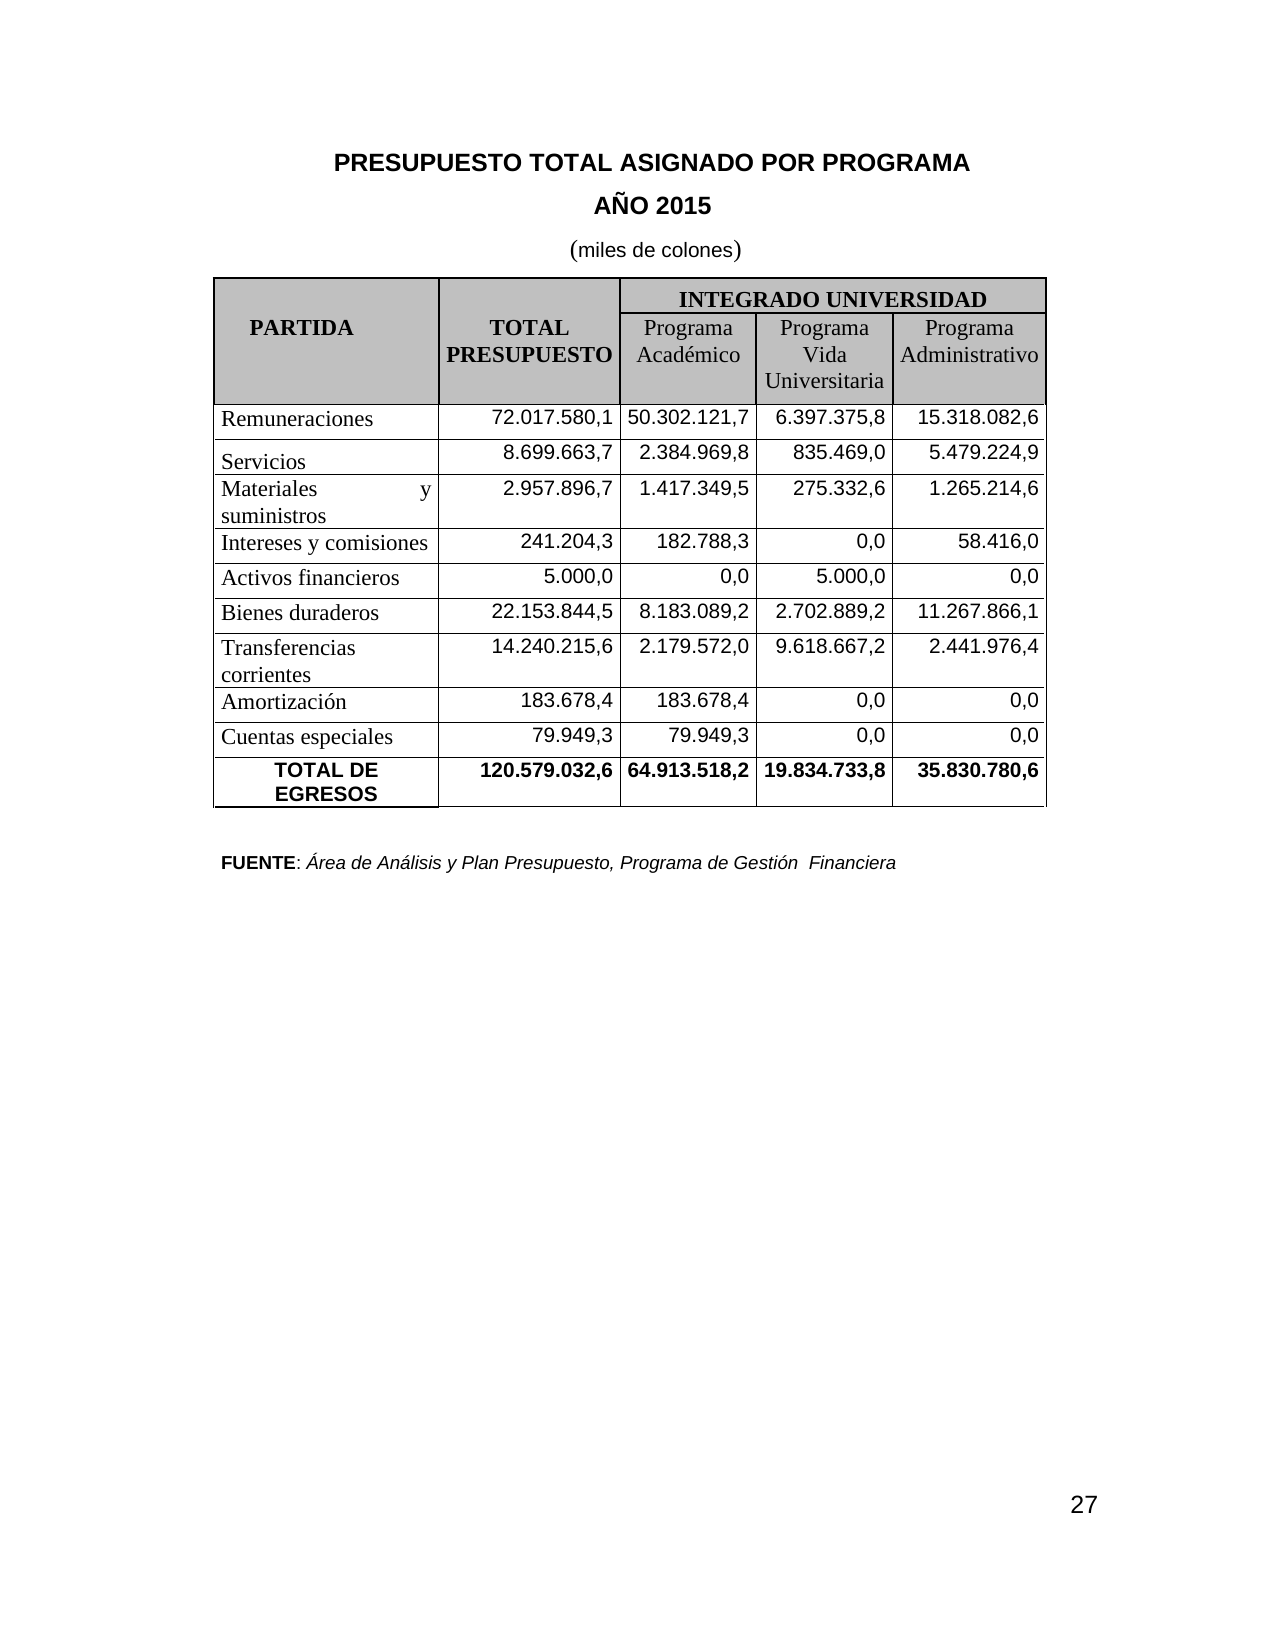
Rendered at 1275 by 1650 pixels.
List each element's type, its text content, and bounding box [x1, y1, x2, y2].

table_cell 5.000,0 [757, 564, 892, 598]
table_cell Remuneraciones [214, 405, 438, 439]
table_cell Amortización [214, 687, 438, 722]
table_cell Bienes duraderos [214, 598, 438, 633]
table_cell 19.834.733,8 [757, 758, 892, 806]
table_cell 58.416,0 [893, 528, 1046, 563]
table_cell 15.318.082,6 [893, 404, 1046, 439]
table_cell Transferencias corrientes [214, 633, 438, 687]
table_cell 5.000,0 [439, 564, 620, 598]
table_cell 35.830.780,6 [893, 757, 1046, 806]
table_cell 1.265.214,6 [893, 474, 1046, 528]
table_cell Servicios [214, 439, 438, 474]
text AÑO 2015 [207, 191, 1098, 219]
table_cell 0,0 [893, 722, 1046, 757]
table_cell 0,0 [893, 687, 1046, 722]
table_cell Materiales y suministros [214, 474, 438, 528]
table_cell Intereses y comisiones [214, 528, 438, 563]
table_cell Programa Vida Universitaria [757, 314, 892, 404]
table_cell 2.957.896,7 [439, 475, 620, 528]
table_cell 14.240.215,6 [439, 634, 620, 687]
table_cell 79.949,3 [439, 723, 620, 757]
table_cell Programa Académico [621, 314, 755, 404]
table_cell 9.618.667,2 [757, 634, 892, 687]
table_cell 2.179.572,0 [621, 634, 756, 687]
table_cell 241.204,3 [439, 529, 620, 563]
table_cell TOTAL DE EGRESOS [214, 757, 438, 806]
table_cell 22.153.844,5 [439, 599, 620, 633]
table_cell 0,0 [757, 723, 892, 757]
table_cell FUENTE: Área de Análisis y Plan Presupuesto, Programa de Gestión Financiera [214, 806, 1046, 873]
table_cell TOTAL PRESUPUESTO [440, 312, 619, 379]
table_cell 183.678,4 [621, 688, 756, 722]
table_cell [440, 379, 619, 404]
table_cell PARTIDA [215, 312, 438, 379]
text (miles de colones) [207, 234, 1098, 263]
table_cell 1.417.349,5 [621, 475, 756, 528]
table_cell 835.469,0 [757, 440, 892, 474]
table_header [440, 279, 619, 312]
table_cell 2.441.976,4 [893, 633, 1046, 687]
table_cell 50.302.121,7 [621, 405, 756, 439]
table_cell 0,0 [893, 563, 1046, 598]
table_cell 0,0 [757, 688, 892, 722]
table_cell 8.699.663,7 [439, 440, 620, 474]
text PRESUPUESTO TOTAL ASIGNADO POR PROGRAMA [207, 148, 1098, 176]
table_cell 0,0 [757, 529, 892, 563]
table_cell 120.579.032,6 [439, 758, 620, 806]
table_cell 8.183.089,2 [621, 599, 756, 633]
table_cell Cuentas especiales [214, 722, 438, 757]
table_cell Activos financieros [214, 563, 438, 598]
table_cell 79.949,3 [621, 723, 756, 757]
table_cell 2.384.969,8 [621, 440, 756, 474]
table_cell 275.332,6 [757, 475, 892, 528]
table_cell 0,0 [621, 564, 756, 598]
table_cell 2.702.889,2 [757, 599, 892, 633]
table_cell 72.017.580,1 [439, 405, 620, 439]
table_header [215, 279, 438, 312]
table_cell Programa Administrativo [894, 314, 1045, 404]
table_cell 64.913.518,2 [621, 758, 756, 806]
table_cell 183.678,4 [439, 688, 620, 722]
table_header INTEGRADO UNIVERSIDAD [621, 279, 1045, 312]
table_cell [215, 379, 438, 404]
table_cell 6.397.375,8 [757, 405, 892, 439]
table_cell 11.267.866,1 [893, 598, 1046, 633]
table_cell 5.479.224,9 [893, 439, 1046, 474]
table_cell 182.788,3 [621, 529, 756, 563]
